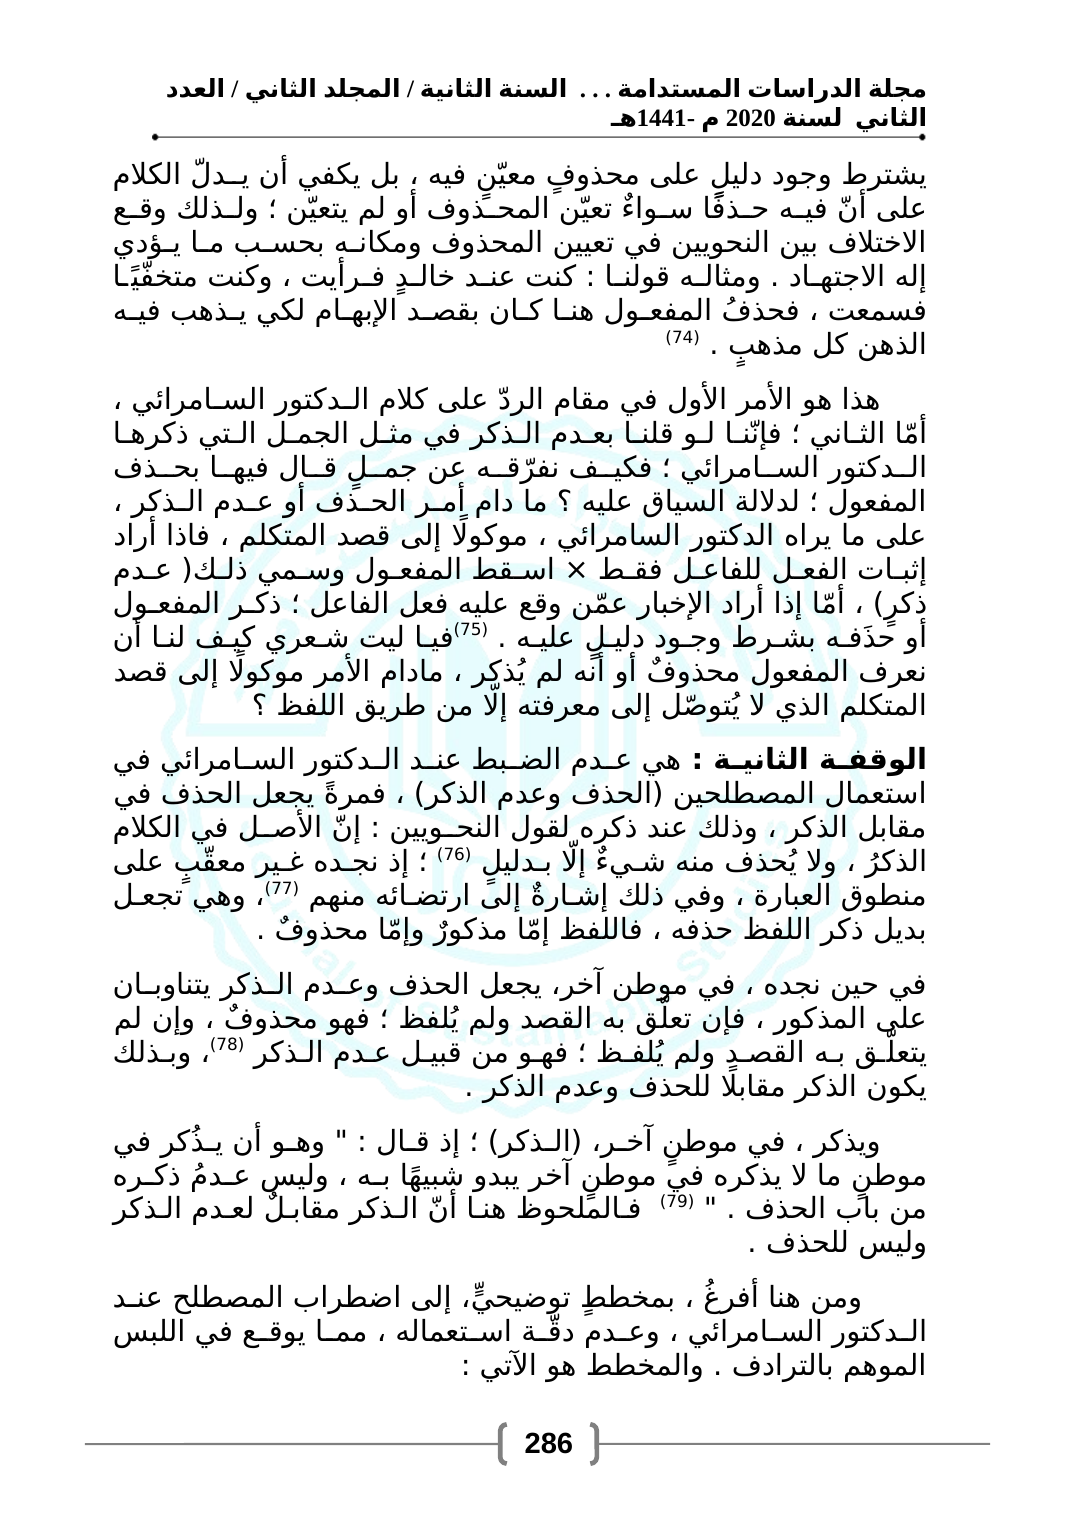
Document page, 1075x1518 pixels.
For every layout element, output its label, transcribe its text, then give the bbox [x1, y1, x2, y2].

picture [152, 131, 927, 145]
text هذا هو الأمر الأول في مقام الردّ على كلام الدكتور السامرائي ، أمّا الثاني ؛ فإنّنا لو قلنا بعدم الذكر في مثل الجمل التي ذكرها الدكتور السامرائي ؛ فكيف نفرّقه عن جملٍ قال فيها بحذف المفعول ؛ لدلالة السياق عليه ؟ ما دام أمر الحذف أو عدم الذكر ، على ما يراه الدكتور السامرائي ، موكولًا إلى قصد المتكلم ، فاذا أراد إثبات الفعل للفاعل فقط × اسقط المفعول وسمي ذلك( عدم ذكرٍ) ، أمّا إذا أراد الإخبار عمّن وقع عليه فعل الفاعل ؛ ذكر المفعول أو حذَفه بشرط وجود دليلٍ عليه . ()فيا ليت شعري كيف لنا أن نعرف المفعول محذوفٌ أو أنه لم يُذكر ، مادام الأمر موكولًا إلى قصد المتكلم الذي لا يُتوصّل إلى معرفته إلّا من طريق اللفظ ؟ [112, 382, 927, 722]
text الوقفة الثانية : هي عدم الضبط عند الدكتور السامرائي في استعمال المصطلحين (الحذف وعدم الذكر) ، فمرةً يجعل الحذف في مقابل الذكر ، وذلك عند ذكره لقول النحويين : إنّ الأصل في الكلام الذكرُ ، ولا يُحذف منه شيءٌ إلّا بدليلٍ () ؛ إذ نجده غير معقّبٍ على منطوق العبارة ، وفي ذلك إشارةٌ إلى ارتضائه منهم ()، وهي تجعل بديل ذكر اللفظ حذفه ، فاللفظ إمّا مذكورٌ وإمّا محذوفٌ . [112, 743, 927, 946]
text في حين نجده ، في موطن آخر، يجعل الحذف وعدم الذكر يتناوبان على المذكور ، فإن تعلّق به القصد ولم يُلفظ ؛ فهو محذوفٌ ، وإن لم يتعلّق به القصد ولم يُلفظ ؛ فهو من قبيل عدم الذكر ()، وبذلك يكون الذكر مقابلًا للحذف وعدم الذكر . [112, 967, 927, 1103]
text ومن هنا أفرغُ ، بمخططٍ توضيحيٍّ، إلى اضطراب المصطلح عند الدكتور السامرائي ، وعدم دقّة استعماله ، مما يوقع في اللبس الموهم بالترادف . والمخطط هو الآتي : [112, 1281, 927, 1382]
text ويذكر ، في موطنٍ آخر، (الذكر) ؛ إذ قال : " وهو أن يذُكر في موطنٍ ما لا يذكره في موطنٍ آخر يبدو شبيهًا به ، وليس عدمُ ذكره من باب الحذف . " () فالملحوظ هنا أنّ الذكر مقابلٌ لعدم الذكر وليس للحذف . [112, 1124, 927, 1260]
